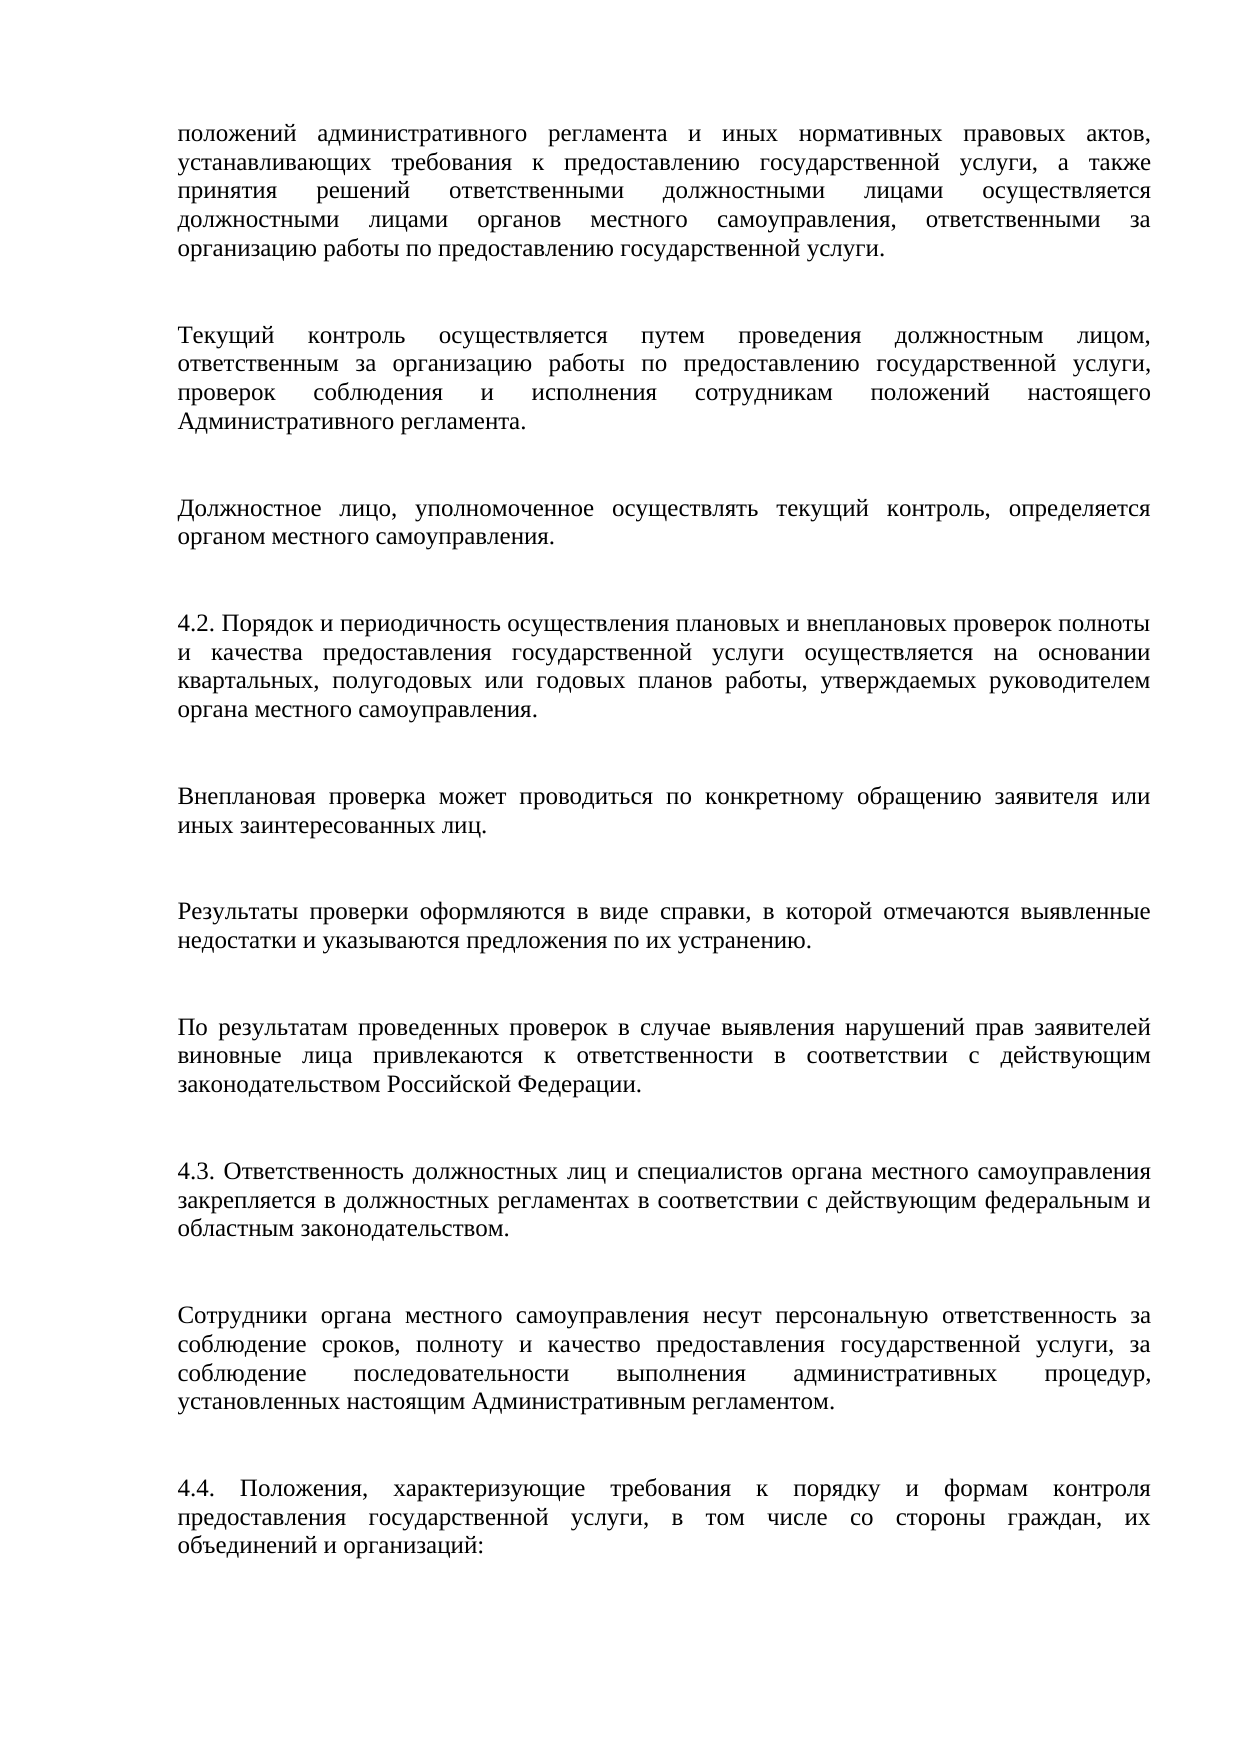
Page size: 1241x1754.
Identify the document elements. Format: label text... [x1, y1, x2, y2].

text Внеплановая проверка может проводиться по конкретному обращению заявителя или иных заинтересованных лиц. [177, 752, 1152, 838]
text Текущий контроль осуществляется путем проведения должностным лицом, ответственным за организацию работы по предоставлению государственной услуги, проверок соблюдения и исполнения сотрудникам положений настоящего Административного регламента. [177, 291, 1152, 435]
text Сотрудники органа местного самоуправления несут персональную ответственность за соблюдение сроков, полноту и качество предоставления государственной услуги, за соблюдение последовательности выполнения административных процедур, установленных настоящим Административным регламентом. [177, 1271, 1152, 1415]
text 4.4. Положения, характеризующие требования к порядку и формам контроля предоставления государственной услуги, в том числе со стороны граждан, их объединений и организаций: [177, 1444, 1152, 1559]
text 4.2. Порядок и периодичность осуществления плановых и внеплановых проверок полноты и качества предоставления государственной услуги осуществляется на основании квартальных, полугодовых или годовых планов работы, утверждаемых руководителем органа местного самоуправления. [177, 579, 1152, 723]
text Должностное лицо, уполномоченное осуществлять текущий контроль, определяется органом местного самоуправления. [177, 464, 1152, 550]
text 4.3. Ответственность должностных лиц и специалистов органа местного самоуправления закрепляется в должностных регламентах в соответствии с действующим федеральным и областным законодательством. [177, 1127, 1152, 1242]
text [177, 118, 1152, 262]
text Результаты проверки оформляются в виде справки, в которой отмечаются выявленные недостатки и указываются предложения по их устранению. [177, 868, 1152, 954]
text По результатам проведенных проверок в случае выявления нарушений прав заявителей виновные лица привлекаются к ответственности в соответствии с действующим законодательством Российской Федерации. [177, 983, 1152, 1098]
